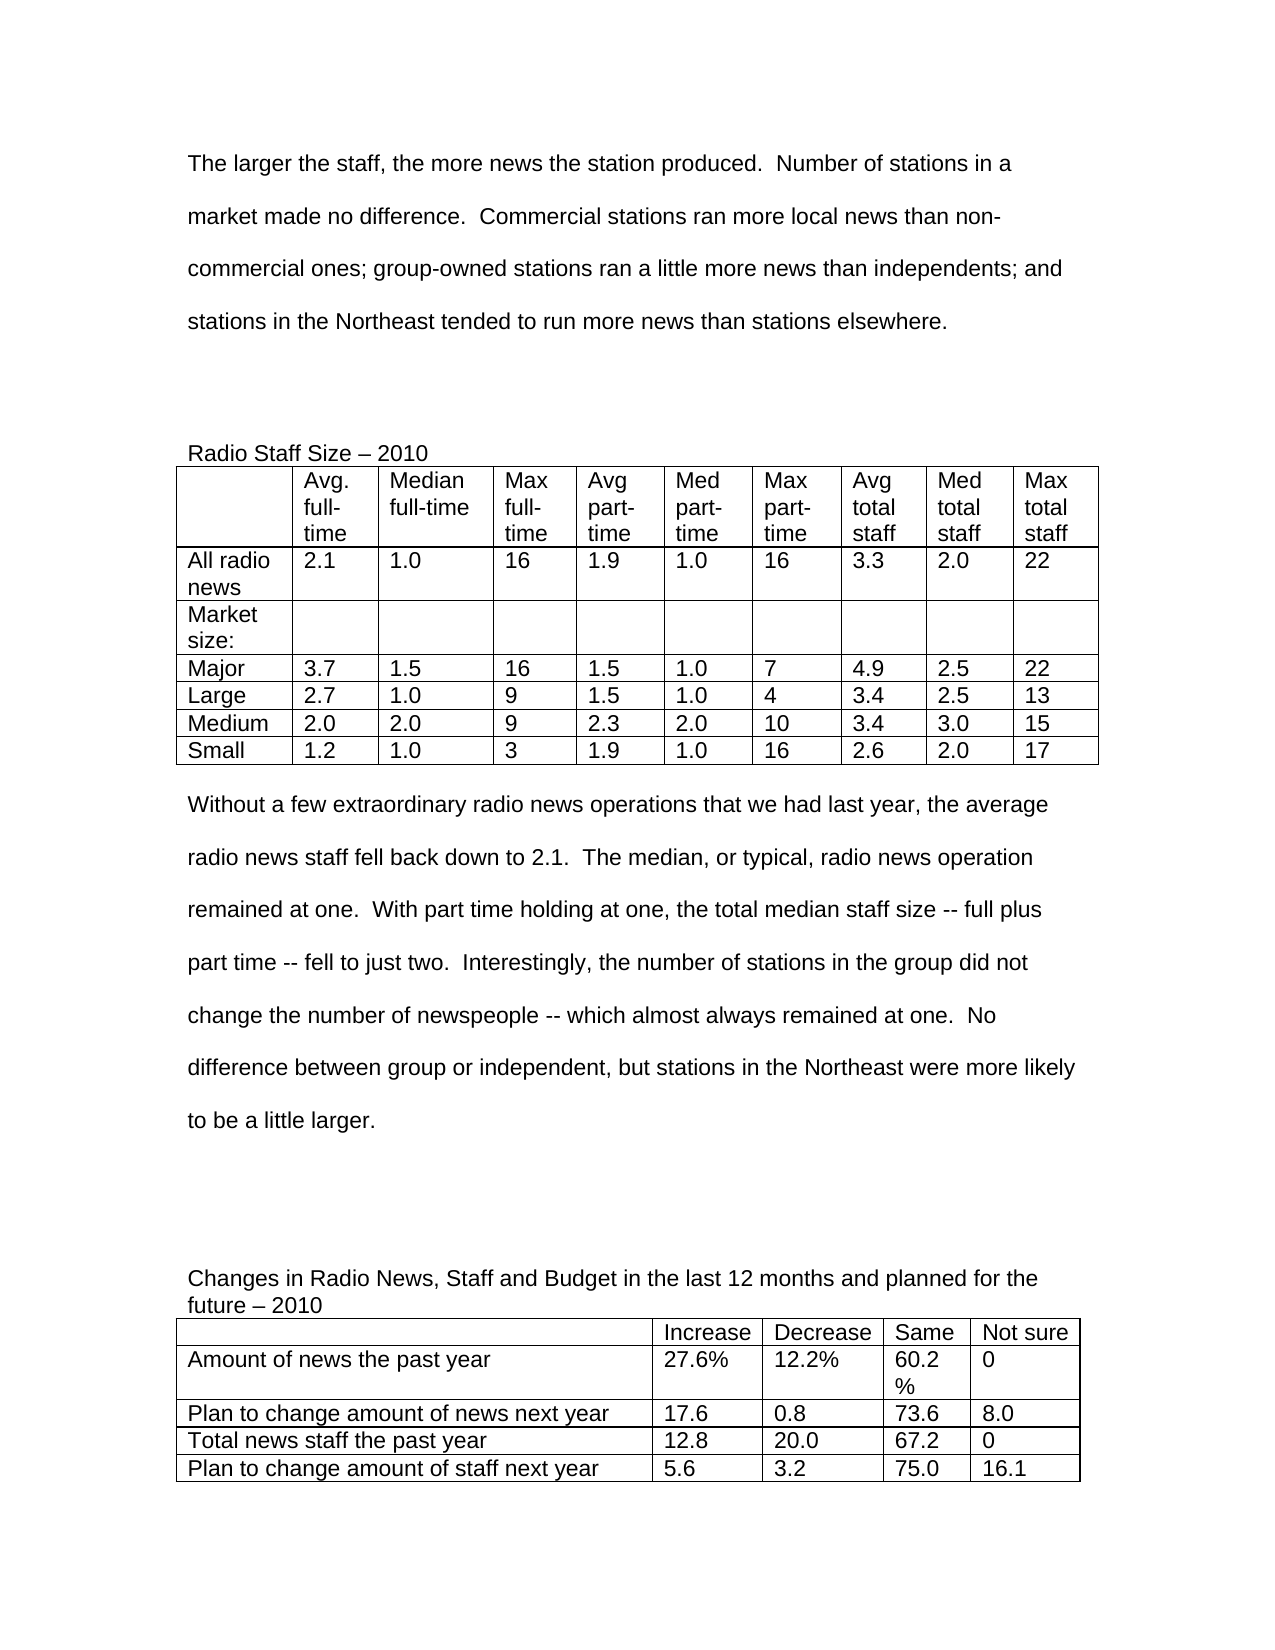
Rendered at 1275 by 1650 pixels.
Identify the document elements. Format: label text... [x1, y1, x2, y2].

table_cell 16.1 [971, 1455, 1079, 1481]
table_cell 3.0 [927, 710, 1013, 736]
table_cell 2.0 [293, 710, 378, 736]
table_header Median full-time [379, 467, 493, 546]
table_cell 1.0 [665, 548, 752, 600]
table_cell 22 [1014, 548, 1098, 600]
table_header Max total staff [1014, 467, 1098, 546]
table_header Max full-time [494, 467, 576, 546]
table_header Avg total staff [842, 467, 926, 546]
table_cell 8.0 [971, 1400, 1079, 1426]
table_cell Plan to change amount of news next year [177, 1400, 652, 1426]
table_header Med part-time [665, 467, 752, 546]
table_cell 1.0 [379, 737, 493, 763]
table_header Avg part-time [577, 467, 664, 546]
table_cell 16 [494, 655, 576, 681]
table_cell [379, 601, 493, 654]
table_cell 17 [1014, 737, 1098, 763]
table_cell [1014, 601, 1098, 654]
table_cell 22 [1014, 655, 1098, 681]
table_cell 3.4 [842, 682, 926, 709]
table_cell 0.8 [763, 1400, 883, 1426]
table_cell Market size: [177, 601, 292, 654]
table_cell [927, 601, 1013, 654]
table_cell 3.4 [842, 710, 926, 736]
table_cell Total news staff the past year [177, 1428, 652, 1454]
table_cell All radio news [177, 548, 292, 600]
table_cell 12.2% [763, 1346, 883, 1399]
table_cell 1.0 [665, 737, 752, 763]
table_cell [753, 601, 841, 654]
table_cell 2.5 [927, 682, 1013, 709]
table_cell 3.3 [842, 548, 926, 600]
table_cell 2.6 [842, 737, 926, 763]
table_cell 10 [753, 710, 841, 736]
table_cell 3.7 [293, 655, 378, 681]
table_cell 1.0 [665, 655, 752, 681]
table_cell 1.0 [665, 682, 752, 709]
table_cell 4.9 [842, 655, 926, 681]
table_cell 2.0 [379, 710, 493, 736]
table_cell Large [177, 682, 292, 709]
table_cell 3 [494, 737, 576, 763]
table_cell 2.5 [927, 655, 1013, 681]
table_header [177, 467, 292, 546]
text The larger the staff, the more news the station produced. Number of stations in a market made no difference. Commercial stations ran more local news than non-commercial ones; group-owned stations ran a little more news than independents; and stations in the Northeast tended to run more news than stations elsewhere. [187, 150, 1087, 334]
table_cell 1.0 [379, 548, 493, 600]
table_cell [494, 601, 576, 654]
table_cell 9 [494, 710, 576, 736]
table_cell 2.1 [293, 548, 378, 600]
table_cell Major [177, 655, 292, 681]
table_cell 15 [1014, 710, 1098, 736]
text Radio Staff Size – 2010 [187, 440, 1087, 466]
table_cell 2.0 [927, 737, 1013, 763]
table_cell 4 [753, 682, 841, 709]
table_cell 1.9 [577, 548, 664, 600]
table_cell 3.2 [763, 1455, 883, 1481]
table_cell 2.7 [293, 682, 378, 709]
table_cell [842, 601, 926, 654]
table_cell 2.3 [577, 710, 664, 736]
table_header [177, 1319, 652, 1345]
table_cell 0 [971, 1346, 1079, 1399]
table_cell 9 [494, 682, 576, 709]
table_cell 12.8 [653, 1428, 762, 1454]
text Without a few extraordinary radio news operations that we had last year, the average radio news staff fell back down to 2.1. The median, or typical, radio news operation remained at one. With part time holding at one, the total median staff size -- full plus part time -- fell to just two. Interestingly, the number of stations in the group did not change the number of newspeople -- which almost always remained at one. No difference between group or independent, but stations in the Northeast were more likely to be a little larger. [187, 791, 1087, 1133]
table_header Not sure [971, 1319, 1079, 1345]
table_cell 20.0 [763, 1428, 883, 1454]
table_cell 16 [753, 548, 841, 600]
table_cell [665, 601, 752, 654]
table_cell 2.0 [927, 548, 1013, 600]
table_cell 1.0 [379, 682, 493, 709]
table_cell 17.6 [653, 1400, 762, 1426]
table_cell [293, 601, 378, 654]
table_cell Small [177, 737, 292, 763]
table_cell 13 [1014, 682, 1098, 709]
table_cell 2.0 [665, 710, 752, 736]
table_header Avg. full-time [293, 467, 378, 546]
table_cell [577, 601, 664, 654]
table_cell 1.9 [577, 737, 664, 763]
table_cell Plan to change amount of staff next year [177, 1455, 652, 1481]
table_header Max part-time [753, 467, 841, 546]
table_cell Medium [177, 710, 292, 736]
table_header Increase [653, 1319, 762, 1345]
table_header Same [884, 1319, 970, 1345]
table_cell 0 [971, 1428, 1079, 1454]
table_cell 7 [753, 655, 841, 681]
table_cell 1.5 [577, 655, 664, 681]
table_header Decrease [763, 1319, 883, 1345]
table_cell 16 [753, 737, 841, 763]
table_cell 75.0 [884, 1455, 970, 1481]
table_header Med total staff [927, 467, 1013, 546]
table_cell 27.6% [653, 1346, 762, 1399]
table_cell 60.2% [884, 1346, 970, 1399]
table_cell 5.6 [653, 1455, 762, 1481]
table_cell 16 [494, 548, 576, 600]
table_cell 1.2 [293, 737, 378, 763]
table_cell 1.5 [379, 655, 493, 681]
table_cell 1.5 [577, 682, 664, 709]
table_cell 67.2 [884, 1428, 970, 1454]
table_cell Amount of news the past year [177, 1346, 652, 1399]
text Changes in Radio News, Staff and Budget in the last 12 months and planned for the future – 2010 [187, 1265, 1087, 1318]
table_cell 73.6 [884, 1400, 970, 1426]
